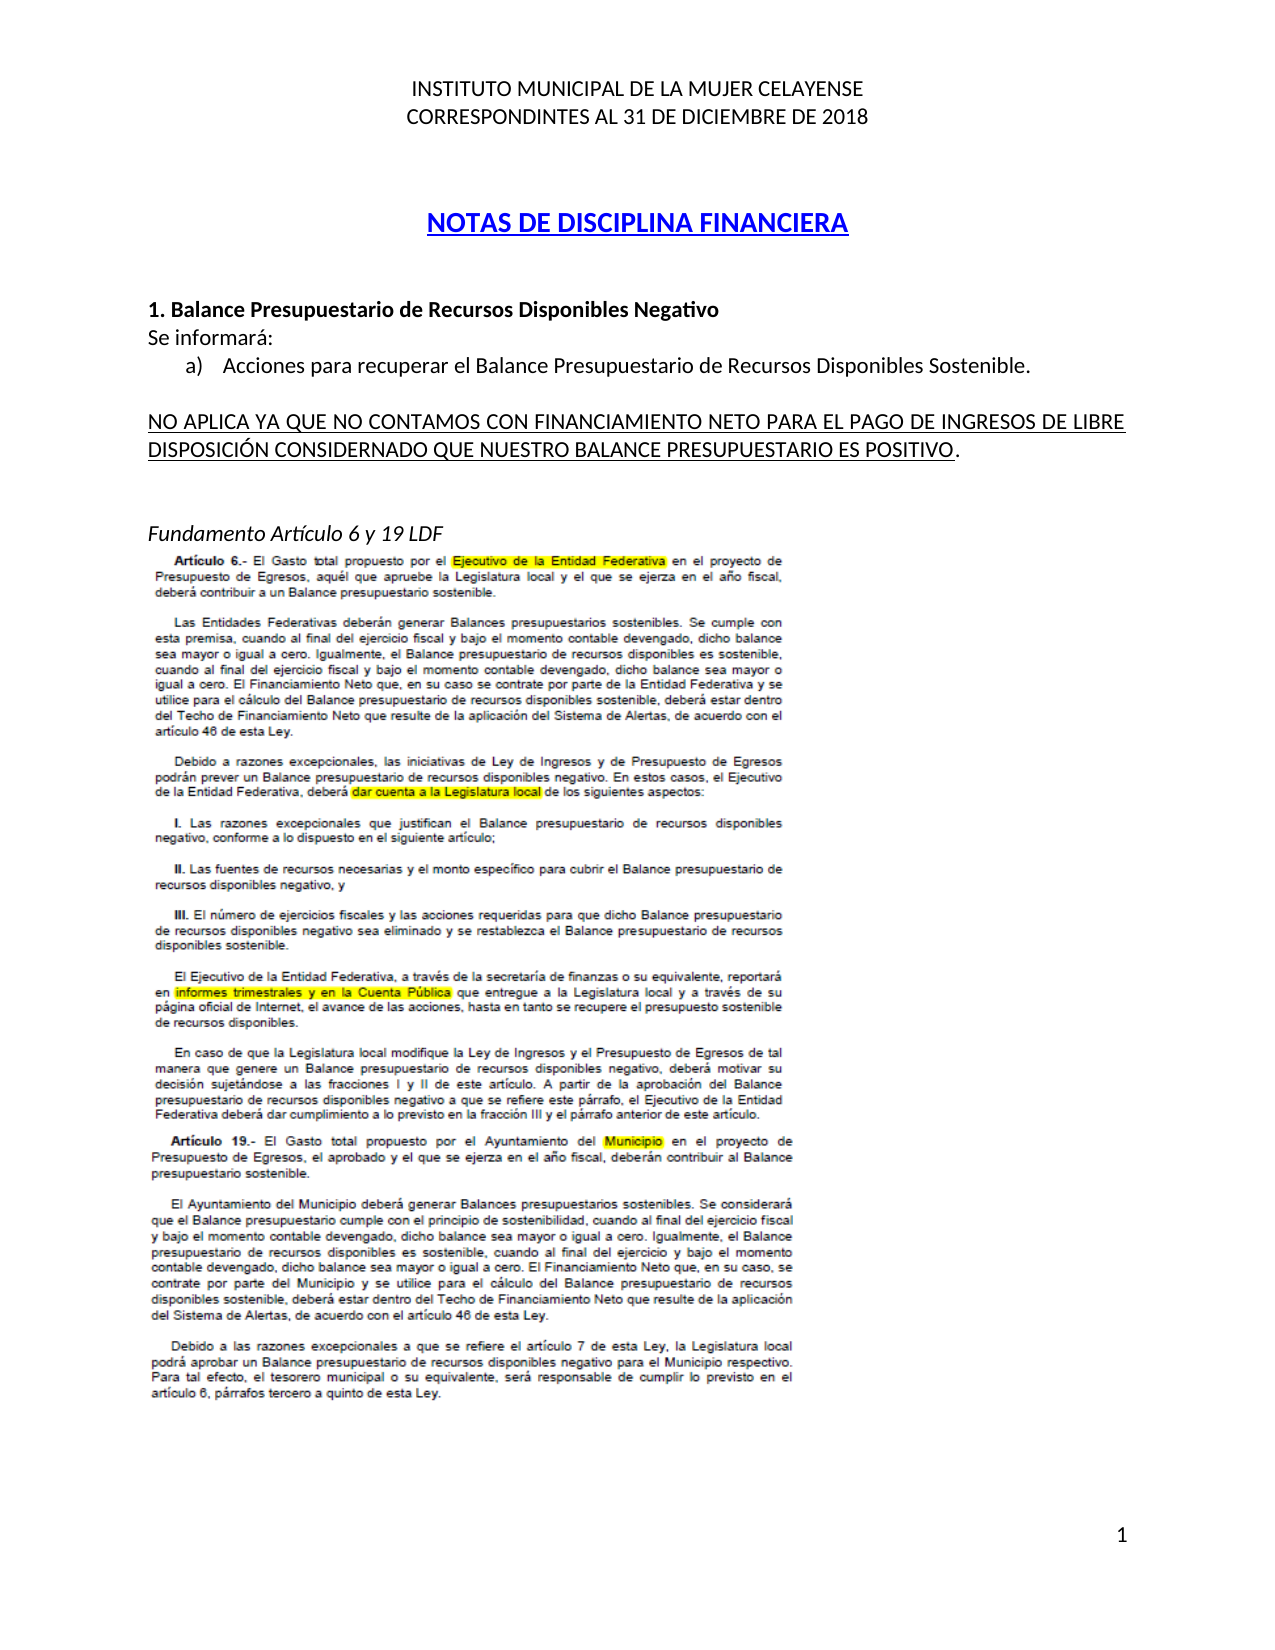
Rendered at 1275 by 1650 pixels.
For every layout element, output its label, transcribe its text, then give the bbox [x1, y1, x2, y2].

text NO APLICA YA QUE NO CONTAMOS CON FINANCIAMIENTO NETO PARA EL PAGO DE INGRESOS DE LIBRE DISPOSICIÓN CONSIDERNADO QUE NUESTRO BALANCE PRESUPUESTARIO ES POSITIVO. [148, 407, 1127, 463]
list Acciones para recuperar el Balance Presupuestario de Recursos Disponibles Sostenible. [185, 351, 1127, 379]
text Se informará: [148, 323, 1127, 351]
text NOTAS DE DISCIPLINA FINANCIERA [148, 204, 1127, 239]
text 1. Balance Presupuestario de Recursos Disponibles Negativo [148, 295, 1127, 323]
picture [147, 547, 801, 1407]
text Fundamento Artículo 6 y 19 LDF [148, 519, 1127, 548]
